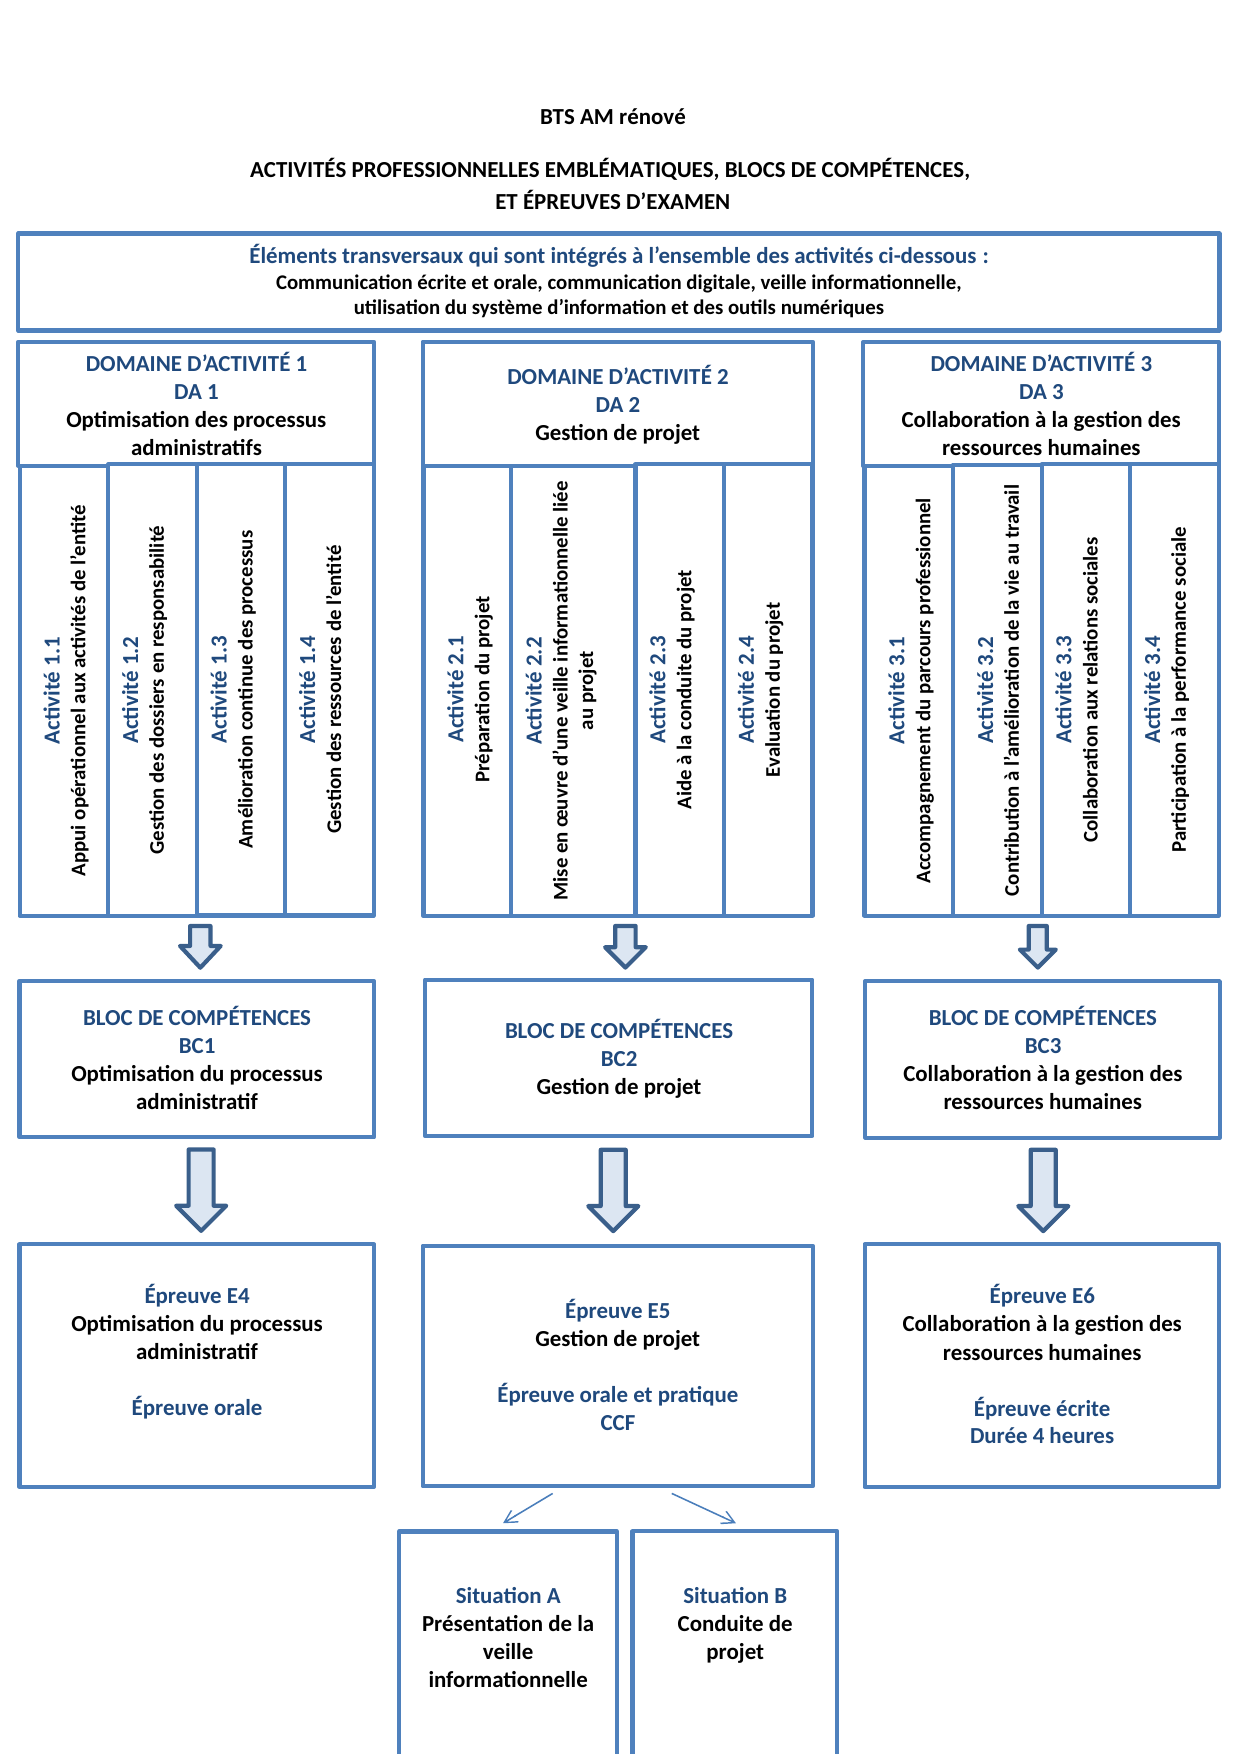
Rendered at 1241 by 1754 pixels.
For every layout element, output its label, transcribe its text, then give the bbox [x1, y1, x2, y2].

text BTS AM rénové [29, 102, 1196, 130]
text ACTIVITÉS PROFESSIONNELLES EMBLÉMATIQUES, BLOCS DE COMPÉTENCES, ET ÉPREUVES D’EXAMEN [29, 155, 1196, 215]
